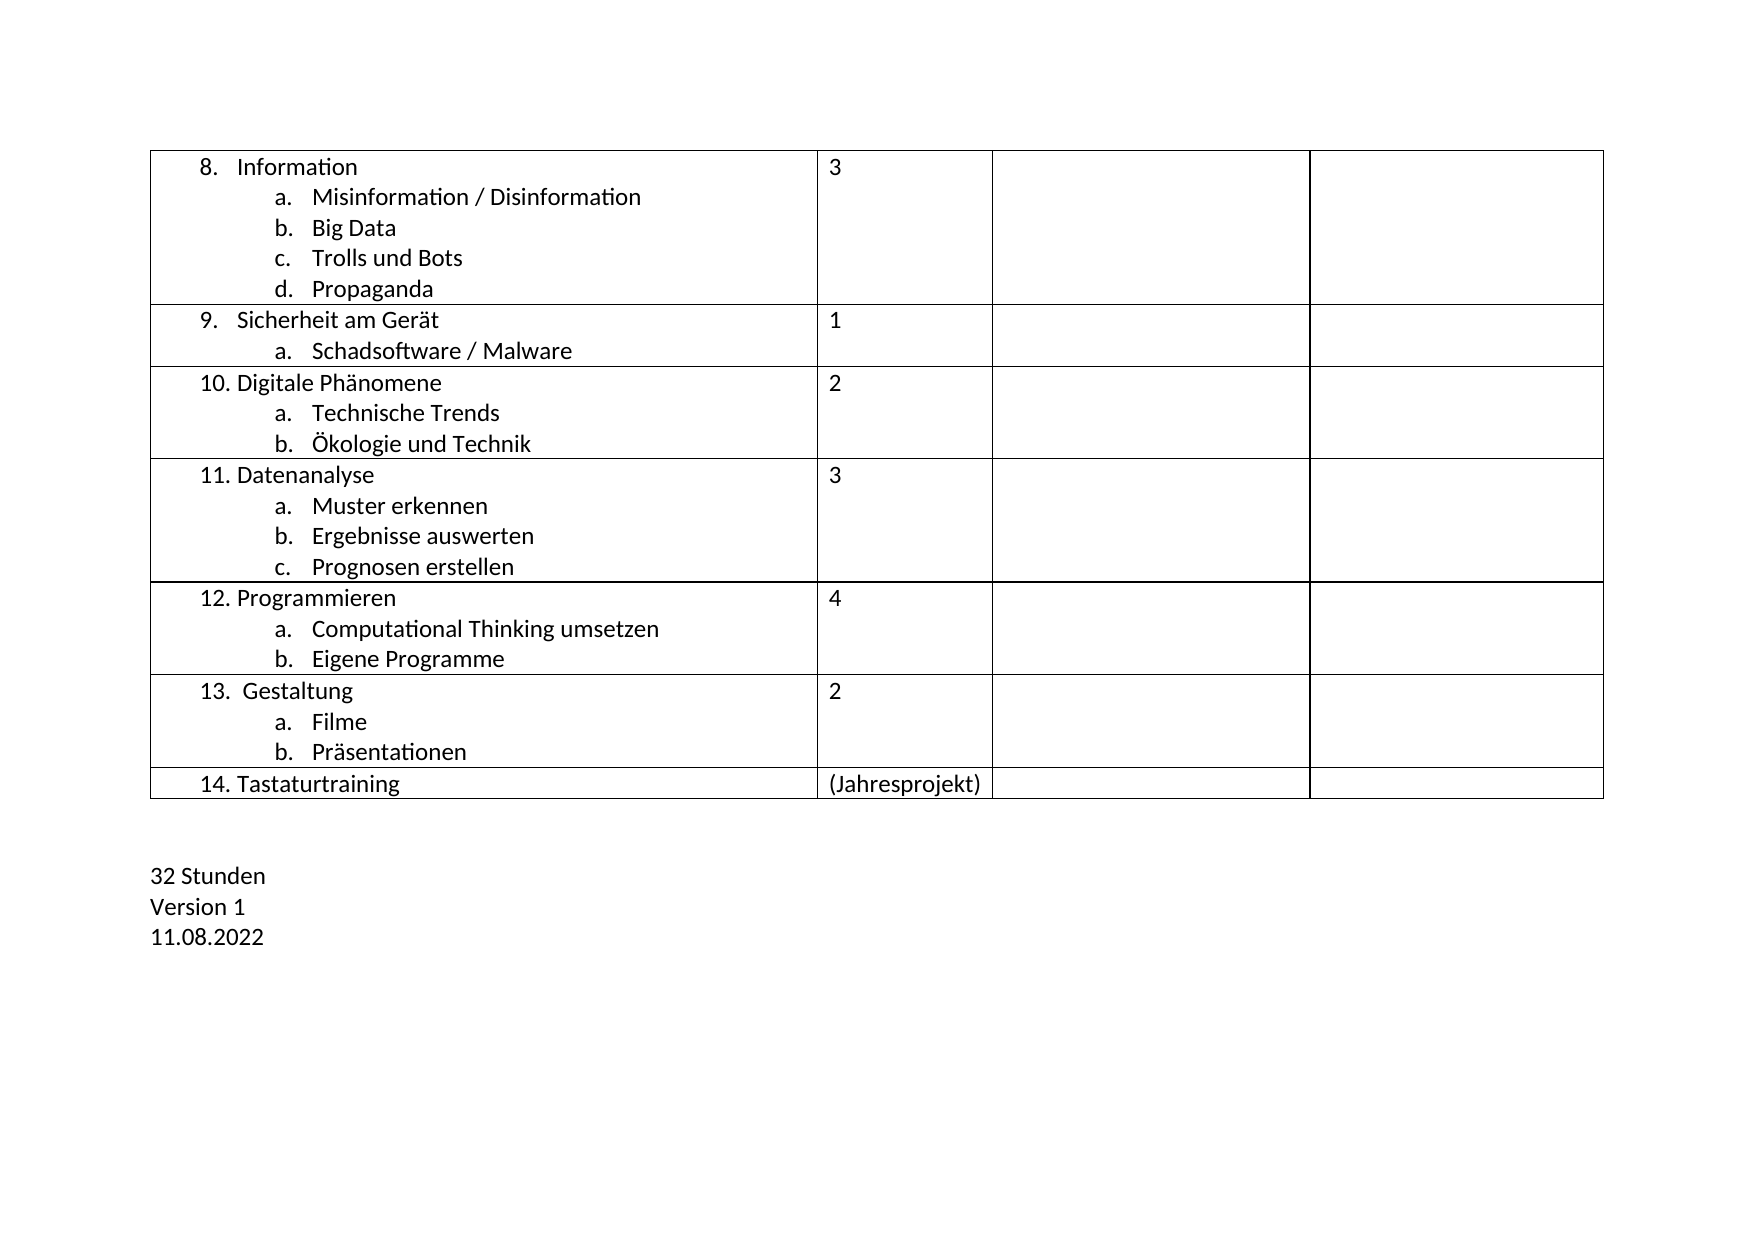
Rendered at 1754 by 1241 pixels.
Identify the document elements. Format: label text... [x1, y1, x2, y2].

table_cell 3 [818, 151, 992, 304]
table_cell (Jahresprojekt) [818, 768, 992, 798]
table_cell [1311, 768, 1603, 798]
table_cell [993, 675, 1309, 767]
table_cell [1311, 367, 1603, 458]
table_cell [993, 367, 1309, 458]
text Version 1 [150, 891, 1604, 921]
table_cell Information Misinformation / Disinformation Big Data Trolls und Bots Propaganda [151, 151, 817, 304]
table_cell 2 [818, 367, 992, 458]
text 32 Stunden [150, 860, 1604, 891]
table_cell Gestaltung Filme Präsentationen [151, 675, 817, 767]
table_cell [993, 768, 1309, 798]
table_cell [1311, 459, 1603, 581]
table_cell Programmieren Computational Thinking umsetzen Eigene Programme [151, 583, 817, 674]
table_cell 4 [818, 583, 992, 674]
table_cell 1 [818, 305, 992, 366]
table_cell [993, 583, 1309, 674]
table_cell Digitale Phänomene Technische Trends Ökologie und Technik [151, 367, 817, 458]
table_cell [993, 459, 1309, 581]
table_cell [993, 151, 1309, 304]
table_cell [1311, 305, 1603, 366]
table_cell 2 [818, 675, 992, 767]
table_cell [993, 305, 1309, 366]
table_cell Datenanalyse Muster erkennen Ergebnisse auswerten Prognosen erstellen [151, 459, 817, 581]
table_cell Tastaturtraining [151, 768, 817, 798]
table_cell [1311, 151, 1603, 304]
text 11.08.2022 [150, 921, 1604, 952]
table_cell Sicherheit am Gerät Schadsoftware / Malware [151, 305, 817, 366]
table_cell [1311, 675, 1603, 767]
table_cell 3 [818, 459, 992, 581]
table_cell [1311, 583, 1603, 674]
